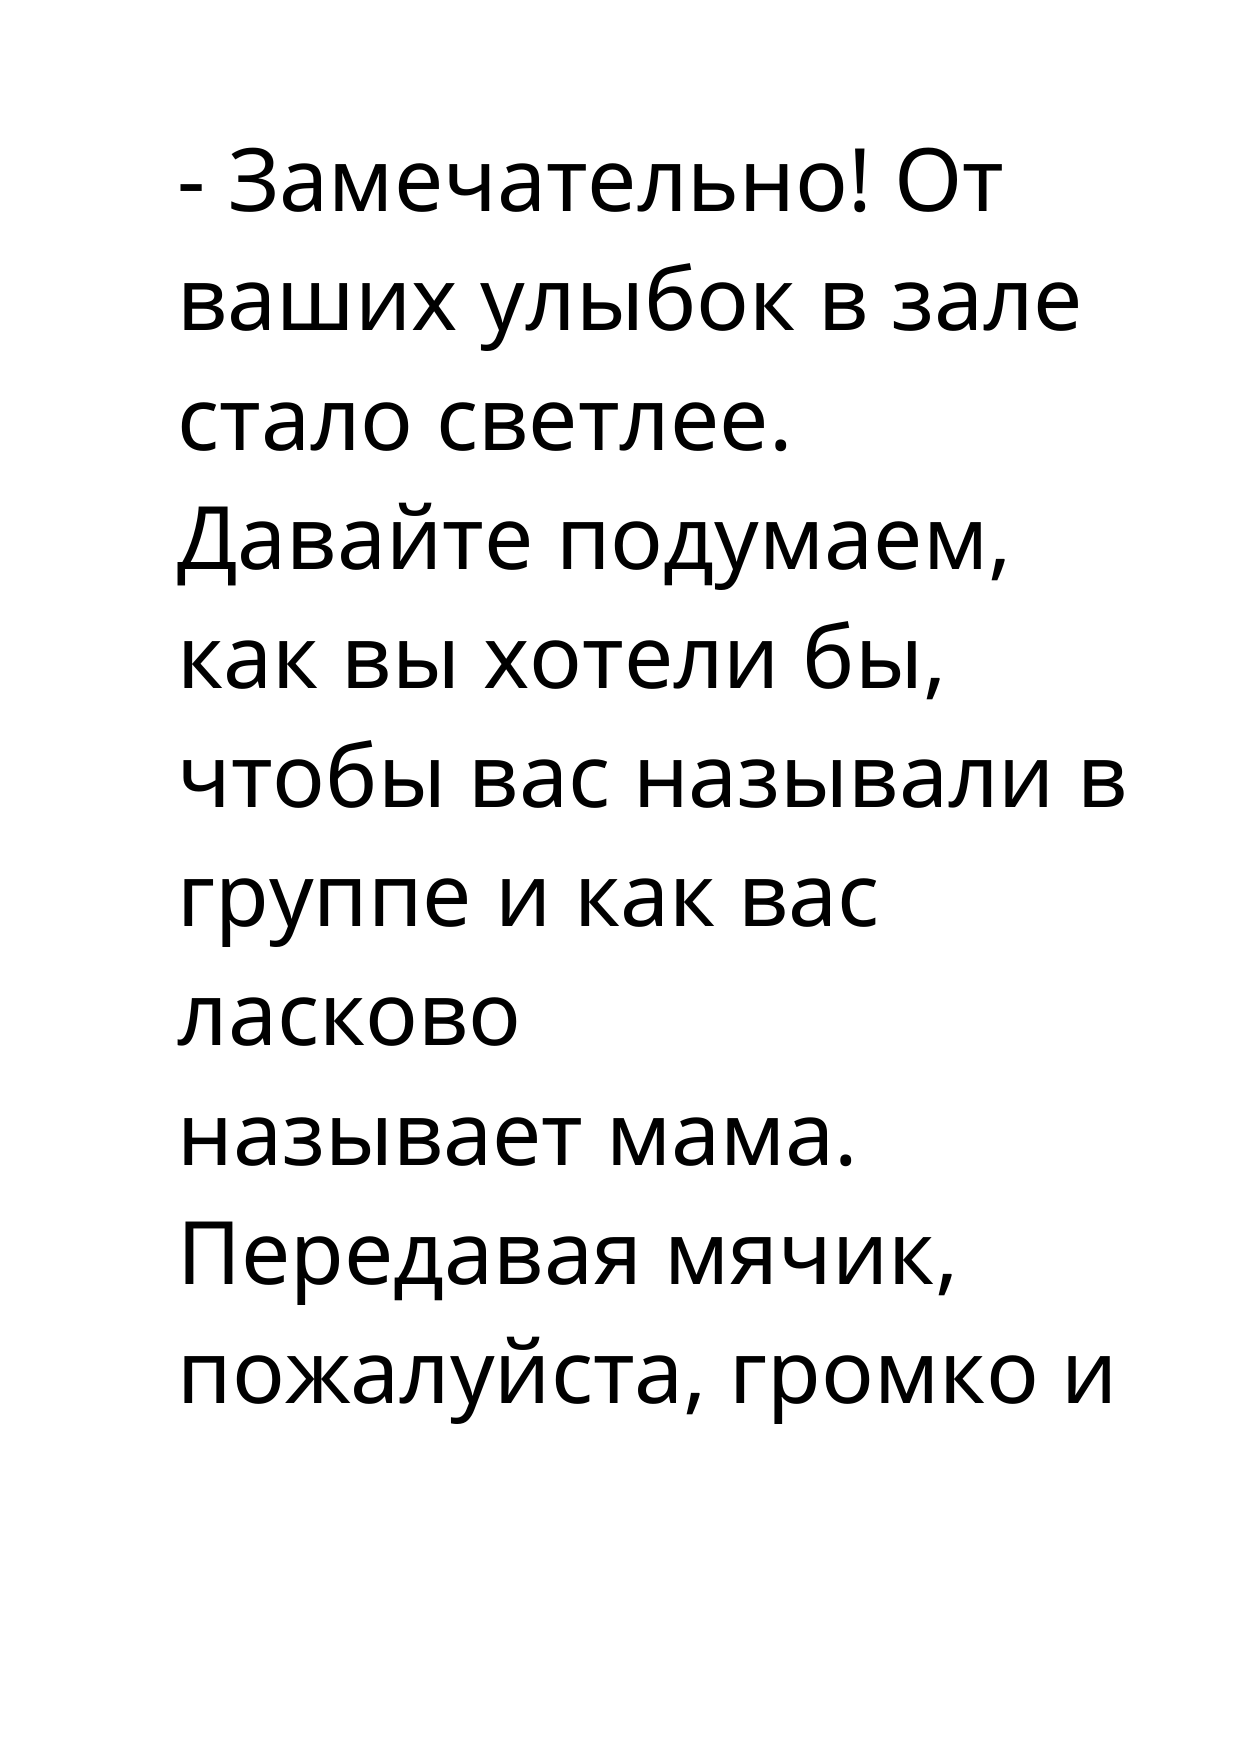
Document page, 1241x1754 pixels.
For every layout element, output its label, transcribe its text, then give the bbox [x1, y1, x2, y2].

text - Замечательно! От ваших улыбок в зале стало светлее. [177, 118, 1152, 476]
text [177, 1071, 1152, 1429]
text Давайте подумаем, как вы хотели бы, чтобы вас называли в группе и как вас ласково [177, 476, 1152, 1071]
